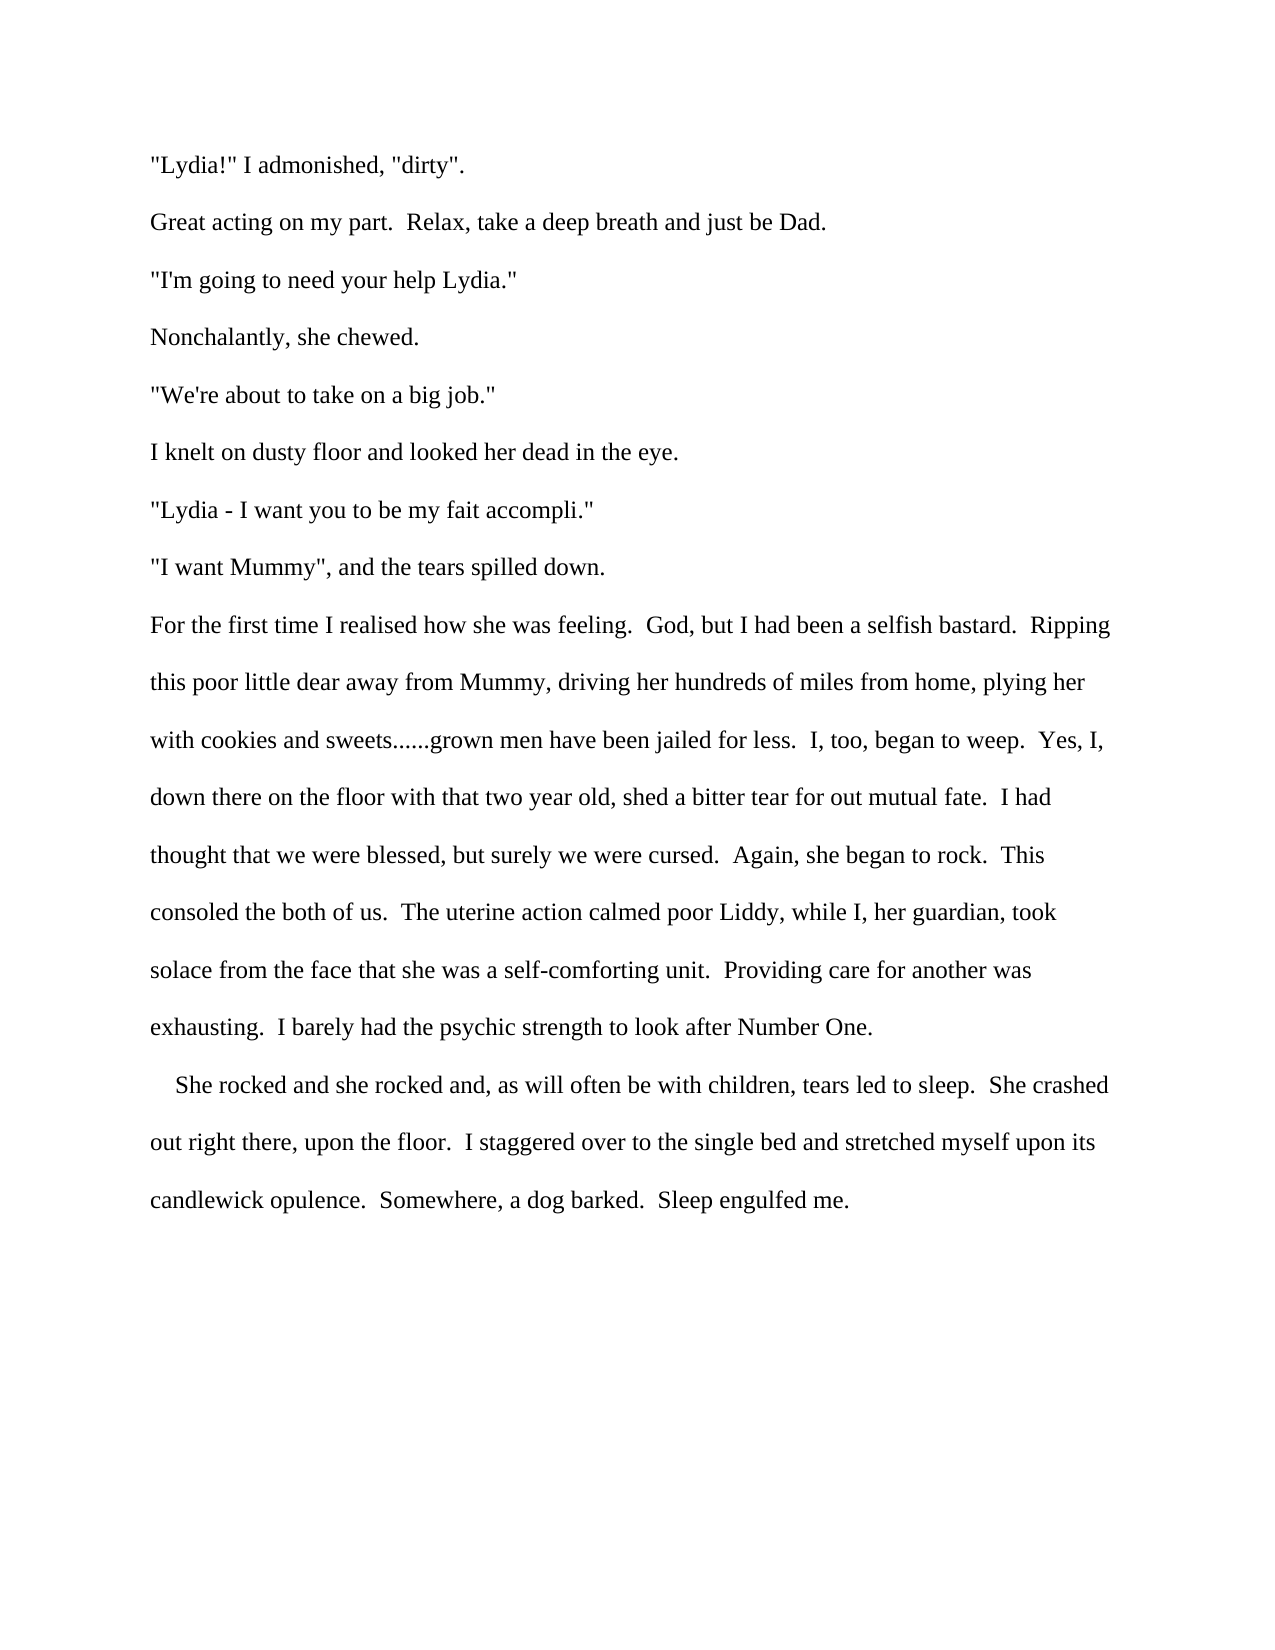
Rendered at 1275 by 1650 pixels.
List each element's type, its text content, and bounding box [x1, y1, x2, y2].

text For the first time I realised how she was feeling. God, but I had been a selfish bastard. Ripping this poor little dear away from Mummy, driving her hundreds of miles from home, plying her with cookies and sweets......grown men have been jailed for less. I, too, began to weep. Yes, I, down there on the floor with that two year old, shed a bitter tear for out mutual fate. I had thought that we were blessed, but surely we were cursed. Again, she began to rock. This consoled the both of us. The uterine action calmed poor Liddy, while I, her guardian, took solace from the face that she was a self-comforting unit. Providing care for another was exhausting. I barely had the psychic strength to look after Number One. [150, 610, 1125, 1041]
text She rocked and she rocked and, as will often be with children, tears led to sleep. She crashed out right there, upon the floor. I staggered over to the single bed and stretched myself upon its candlewick opulence. Somewhere, a dog barked. Sleep engulfed me. [150, 1070, 1125, 1214]
text I knelt on dusty floor and looked her dead in the eye. [150, 437, 1125, 466]
text "We're about to take on a big job." [150, 380, 1125, 409]
text Great acting on my part. Relax, take a deep breath and just be Dad. [150, 207, 1125, 236]
text "I want Mummy", and the tears spilled down. [150, 552, 1125, 581]
text "Lydia - I want you to be my fait accompli." [150, 495, 1125, 524]
text Nonchalantly, she chewed. [150, 322, 1125, 351]
text "Lydia!" I admonished, "dirty". [150, 150, 1125, 179]
text "I'm going to need your help Lydia." [150, 265, 1125, 294]
